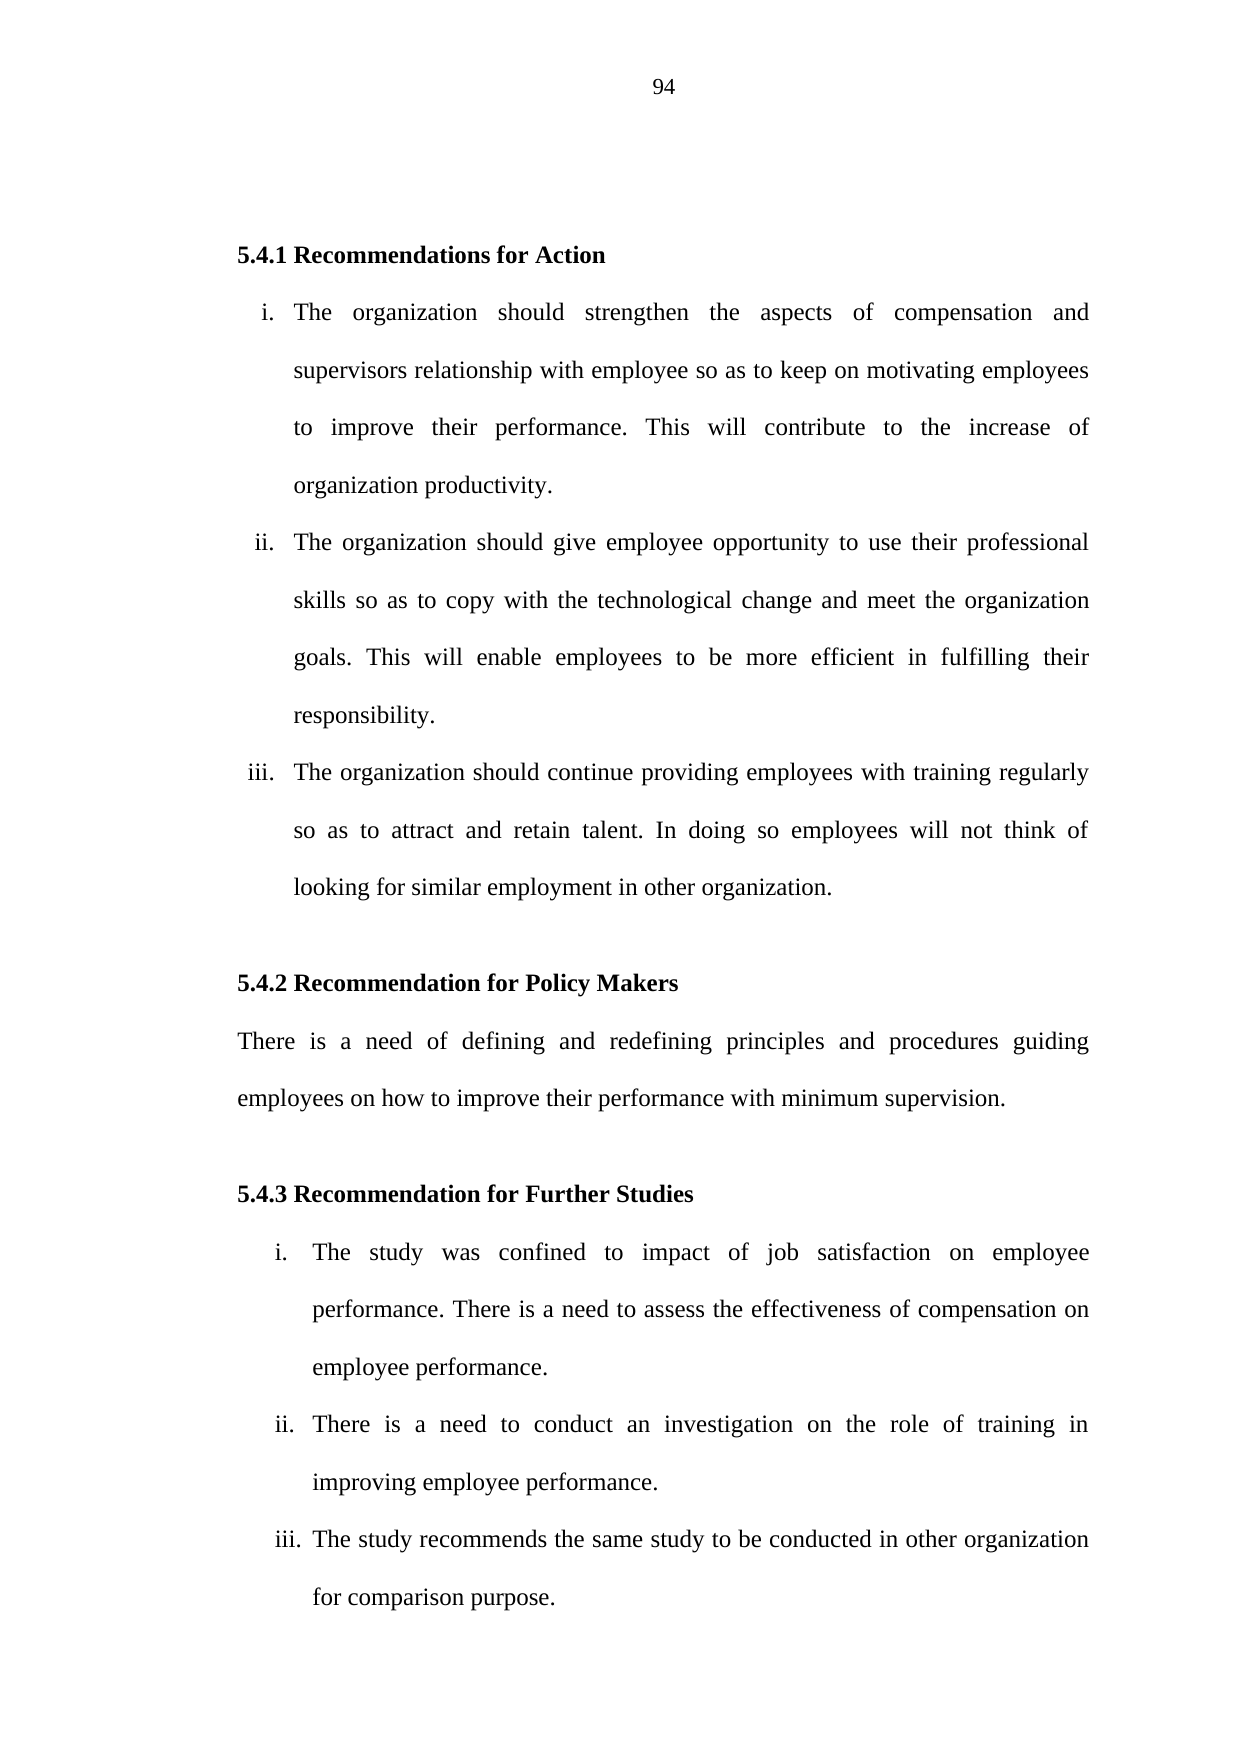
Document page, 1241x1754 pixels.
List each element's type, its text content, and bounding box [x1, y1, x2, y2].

subtitle 5.4.3 Recommendation for Further Studies [237, 1179, 1090, 1208]
subtitle 5.4.1 Recommendations for Action [237, 240, 1090, 269]
list The study was confined to impact of job satisfaction on employee performance. There is a need to assess the effectiveness of compensation on employee performance. [274, 1237, 1090, 1380]
list The organization should strengthen the aspects of compensation and supervisors relationship with employee so as to keep on motivating employees to improve their performance. This will contribute to the increase of organization productivity. [274, 297, 1090, 499]
list There is a need to conduct an investigation on the role of training in improving employee performance. [274, 1409, 1090, 1495]
list The organization should give employee opportunity to use their professional skills so as to copy with the technological change and meet the organization goals. This will enable employees to be more efficient in fulfilling their responsibility. [274, 527, 1090, 729]
list The study recommends the same study to be conducted in other organization for comparison purpose. [274, 1524, 1090, 1610]
subtitle 5.4.2 Recommendation for Policy Makers [237, 968, 1090, 997]
list The organization should continue providing employees with training regularly so as to attract and retain talent. In doing so employees will not think of looking for similar employment in other organization. [274, 757, 1090, 901]
text There is a need of defining and redefining principles and procedures guiding employees on how to improve their performance with minimum supervision. [237, 1026, 1090, 1112]
